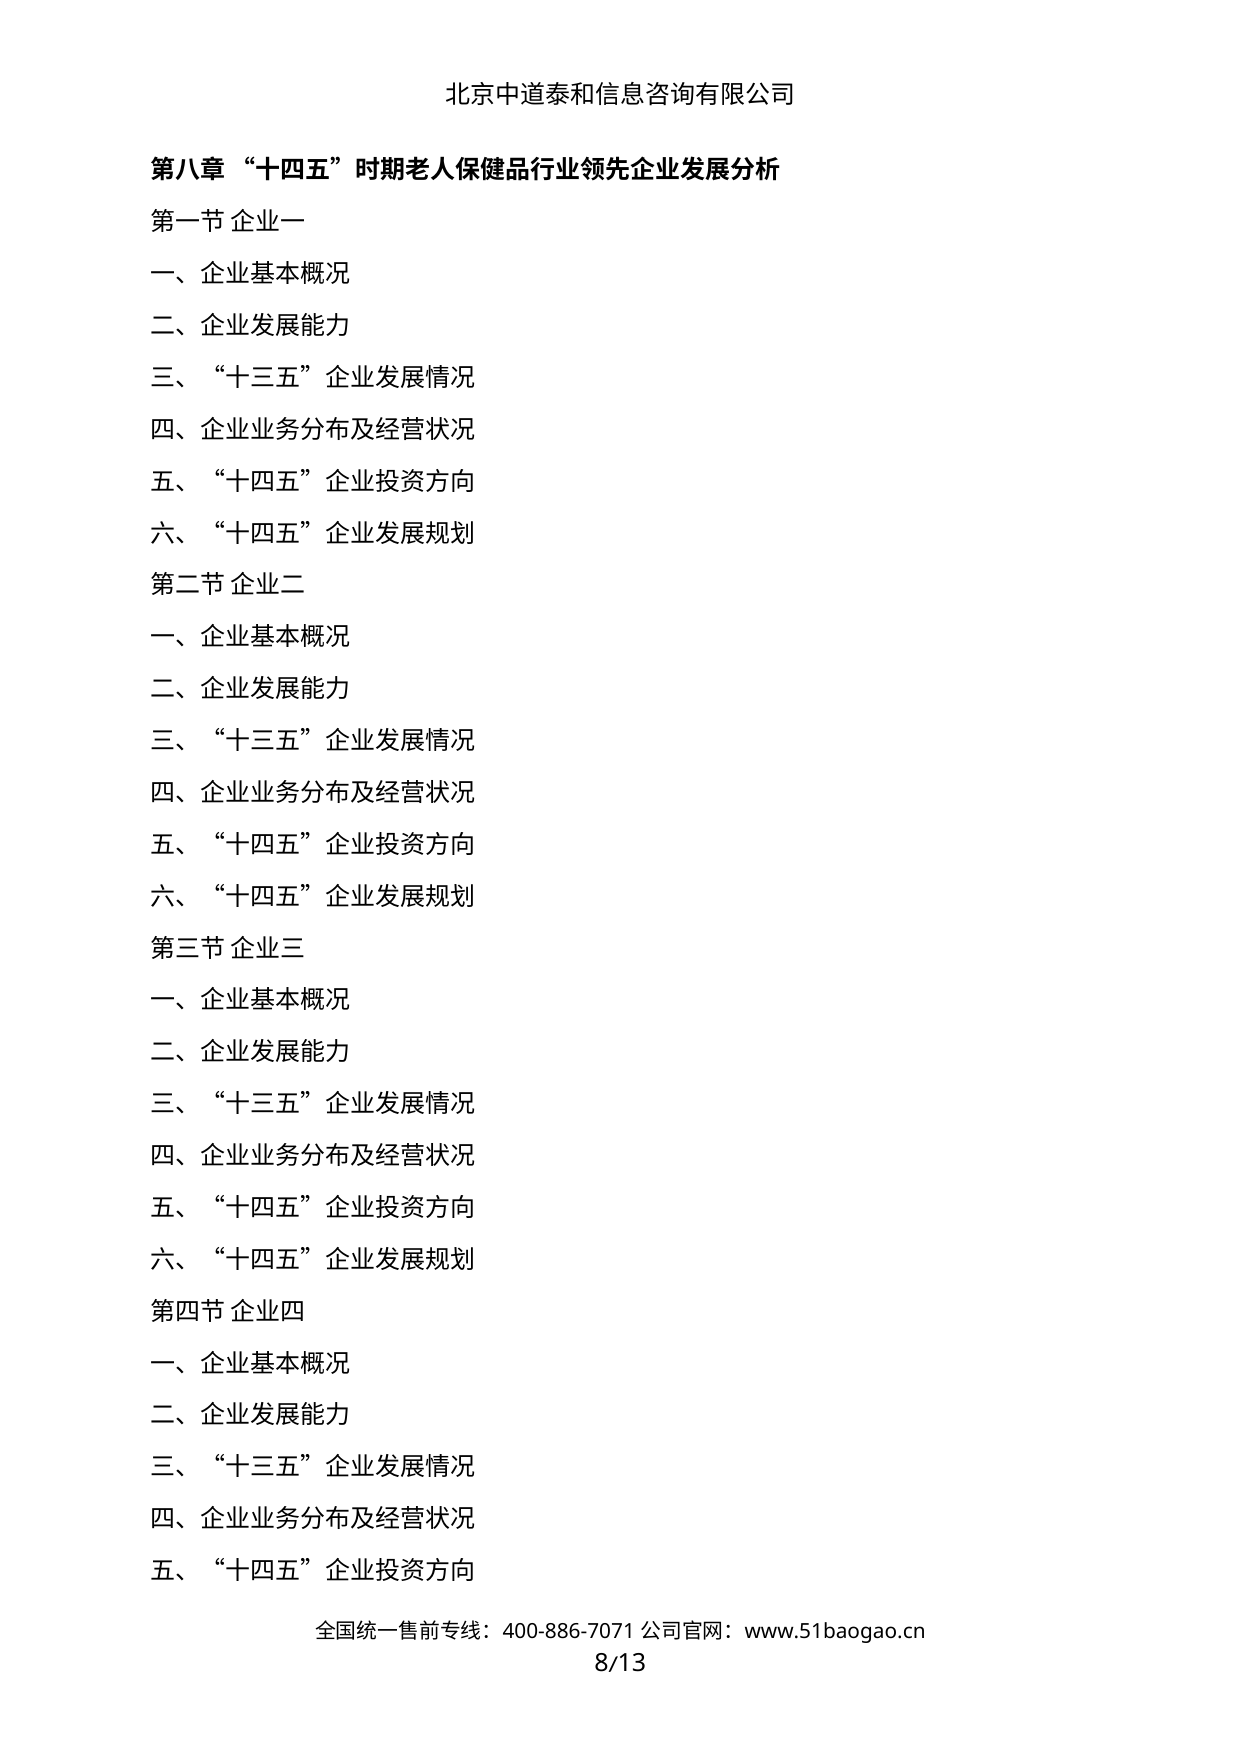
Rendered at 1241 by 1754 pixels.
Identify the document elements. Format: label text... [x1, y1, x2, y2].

text 一、企业基本概况 [150, 254, 1090, 290]
text 四、企业业务分布及经营状况 [150, 772, 1090, 809]
text 四、企业业务分布及经营状况 [150, 1136, 1090, 1172]
text 一、企业基本概况 [150, 980, 1090, 1016]
text 五、“十四五”企业投资方向 [150, 1187, 1090, 1224]
text 第一节 企业一 [150, 202, 1090, 238]
text 三、“十三五”企业发展情况 [150, 357, 1090, 394]
text 第八章 “十四五”时期老人保健品行业领先企业发展分析 [150, 150, 1090, 186]
text 一、企业基本概况 [150, 1343, 1090, 1379]
text 三、“十三五”企业发展情况 [150, 1447, 1090, 1483]
text 四、企业业务分布及经营状况 [150, 409, 1090, 446]
text 四、企业业务分布及经营状况 [150, 1499, 1090, 1535]
text 六、“十四五”企业发展规划 [150, 513, 1090, 549]
text 五、“十四五”企业投资方向 [150, 824, 1090, 861]
text 第四节 企业四 [150, 1291, 1090, 1327]
text 第三节 企业三 [150, 928, 1090, 964]
text 二、企业发展能力 [150, 306, 1090, 342]
text 二、企业发展能力 [150, 669, 1090, 705]
text 三、“十三五”企业发展情况 [150, 721, 1090, 757]
text 六、“十四五”企业发展规划 [150, 1239, 1090, 1276]
text 二、企业发展能力 [150, 1032, 1090, 1068]
text 三、“十三五”企业发展情况 [150, 1084, 1090, 1120]
text 第二节 企业二 [150, 565, 1090, 601]
text 二、企业发展能力 [150, 1395, 1090, 1431]
text 五、“十四五”企业投资方向 [150, 1551, 1090, 1587]
text 五、“十四五”企业投资方向 [150, 461, 1090, 497]
text 一、企业基本概况 [150, 617, 1090, 653]
text 六、“十四五”企业发展规划 [150, 876, 1090, 912]
